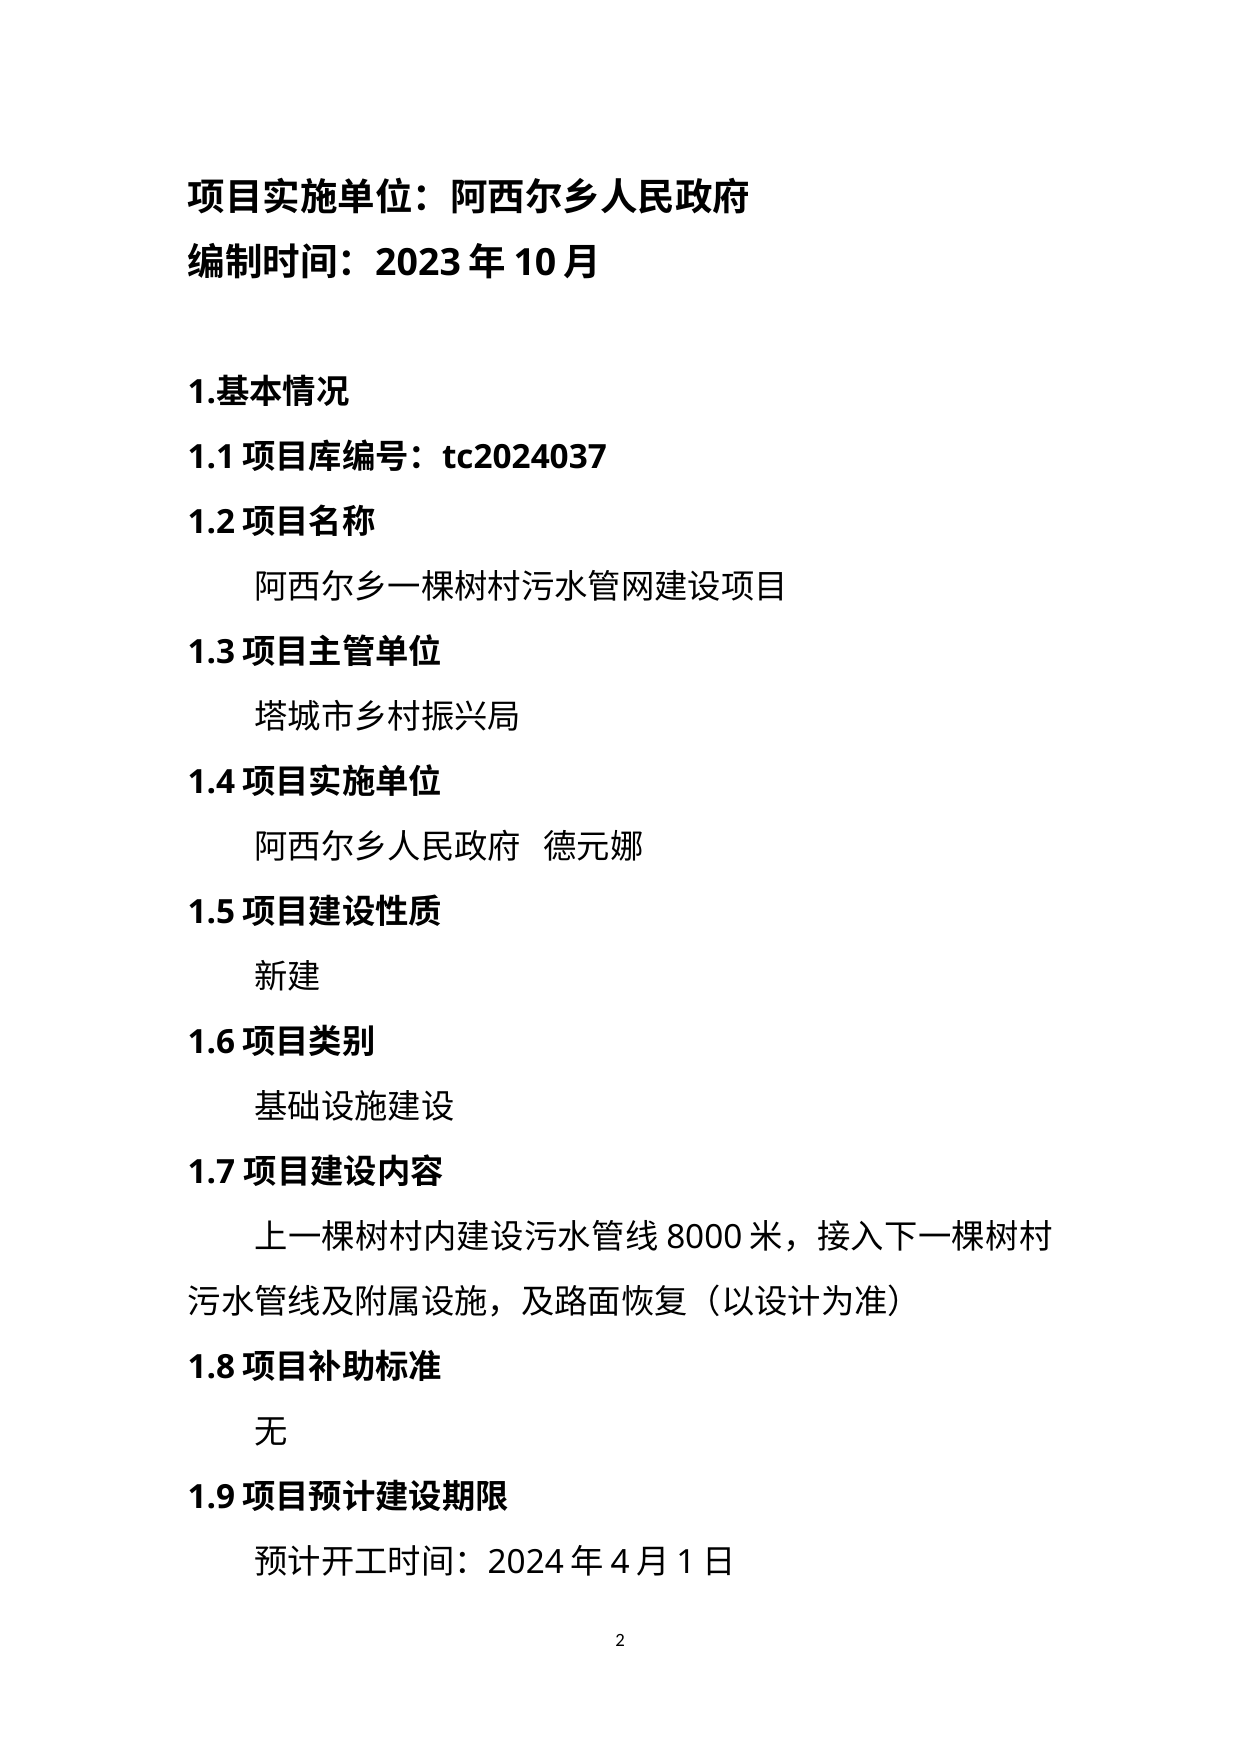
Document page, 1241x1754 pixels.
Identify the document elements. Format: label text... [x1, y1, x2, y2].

text 1.7 项目建设内容 [187, 1137, 1053, 1202]
text 1.6项目类别 [187, 1007, 1053, 1072]
text 阿西尔乡人民政府 德元娜 [187, 812, 1053, 877]
text 1.4项目实施单位 [187, 747, 1053, 812]
text 1.基本情况 [187, 357, 1053, 422]
text 1.2项目名称 [187, 487, 1053, 552]
text 1.8项目补助标准 [187, 1332, 1053, 1397]
text 阿西尔乡一棵树村污水管网建设项目 [187, 552, 1053, 617]
text 项目实施单位：阿西尔乡人民政府 [187, 162, 1053, 227]
text 基础设施建设 [187, 1072, 1053, 1137]
text 塔城市乡村振兴局 [187, 682, 1053, 747]
text 1.3项目主管单位 [187, 617, 1053, 682]
text 上一棵树村内建设污水管线8000米，接入下一棵树村污水管线及附属设施，及路面恢复（以设计为准） [187, 1202, 1053, 1332]
text 1.1项目库编号：tc2024037 [187, 422, 1053, 487]
text 预计开工时间：2024年4月1日 [187, 1527, 1053, 1592]
text 1.9项目预计建设期限 [187, 1462, 1053, 1527]
text 编制时间：2023年10月 [187, 227, 1053, 292]
text 1.5项目建设性质 [187, 877, 1053, 942]
text 新建 [187, 942, 1053, 1007]
text 无 [187, 1397, 1053, 1462]
